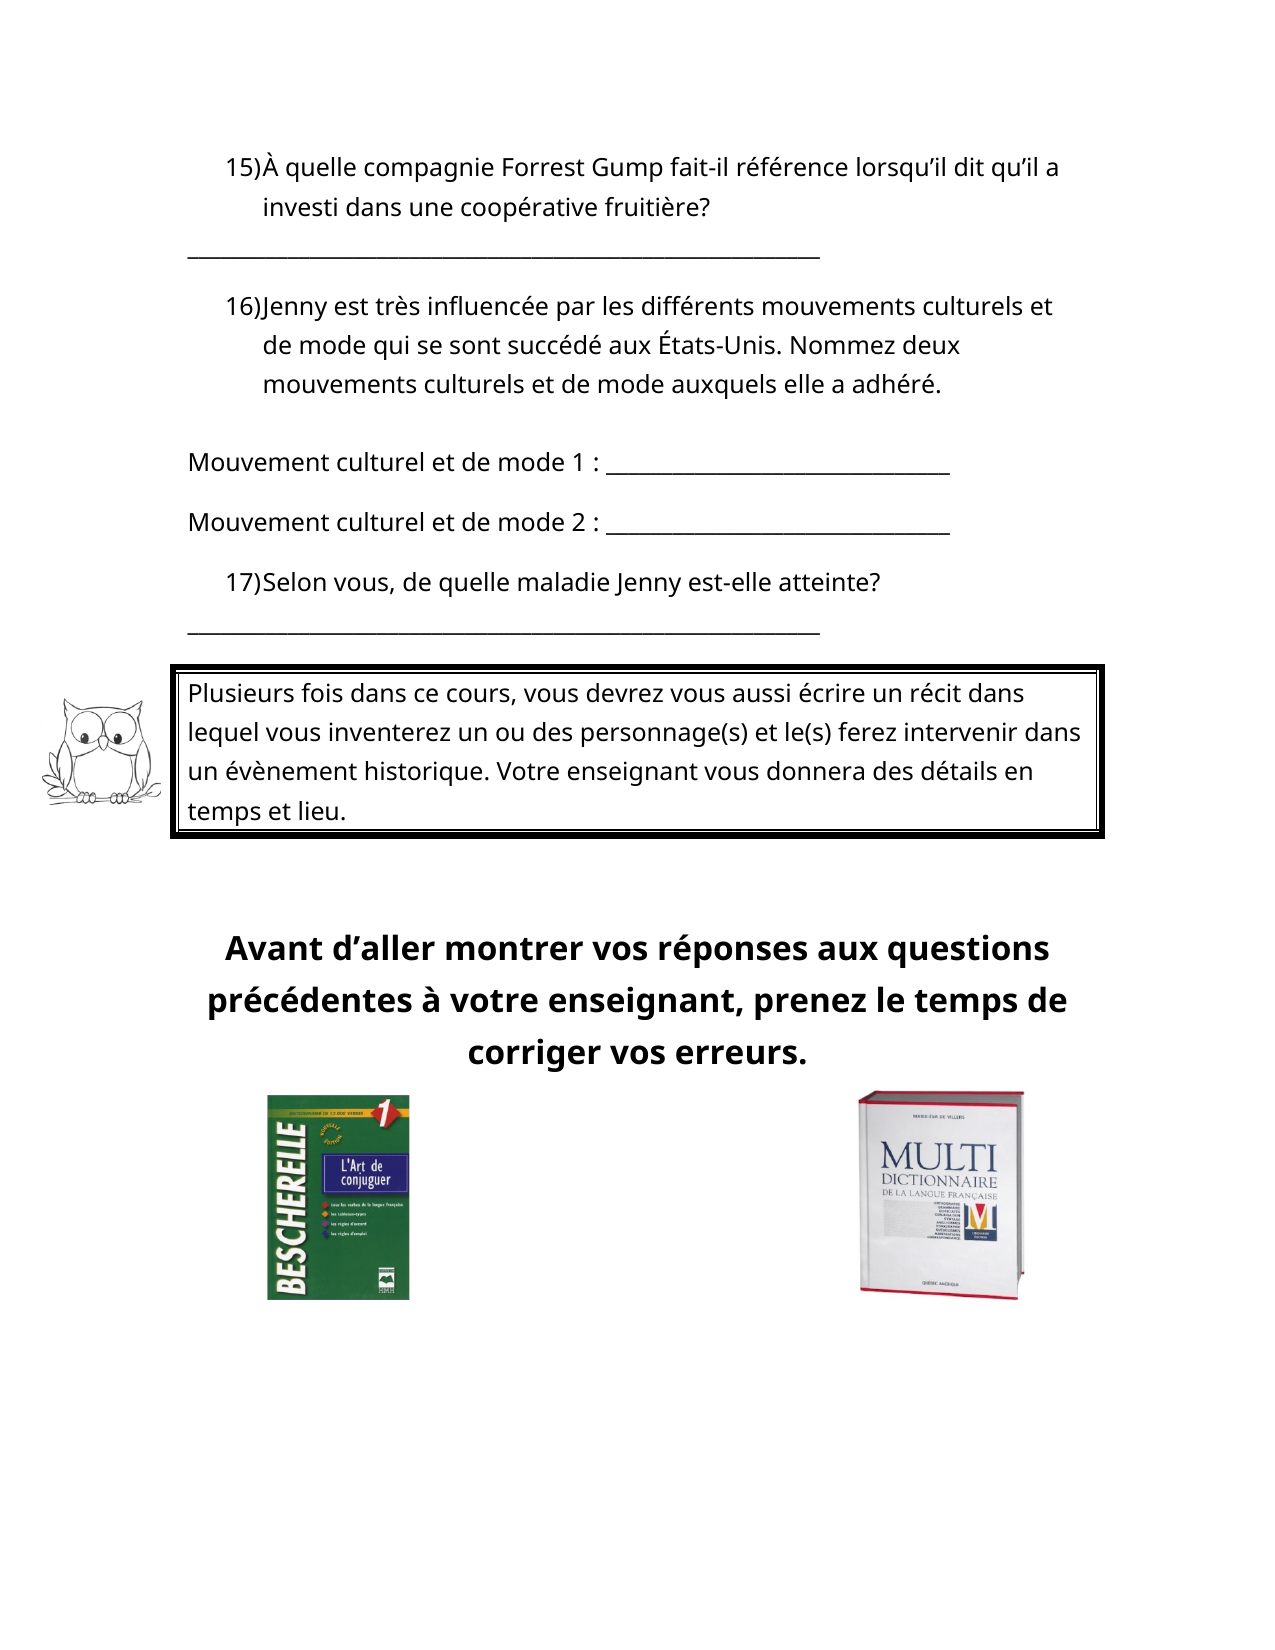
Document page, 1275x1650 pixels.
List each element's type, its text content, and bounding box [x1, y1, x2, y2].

list Selon vous, de quelle maladie Jenny est-elle atteinte? [225, 565, 1087, 599]
text Mouvement culturel et de mode 2 : _______________________________ [187, 505, 1087, 539]
list À quelle compagnie Forrest Gump fait-il référence lorsqu’il dit qu’il a investi dans une coopérative fruitière? [225, 150, 1087, 223]
picture [32, 696, 161, 805]
picture [854, 1087, 1029, 1308]
text Mouvement culturel et de mode 1 : _______________________________ [187, 445, 1087, 479]
text Avant d’aller montrer vos réponses aux questions précédentes à votre enseignant, prenez le temps de corriger vos erreurs. [187, 924, 1087, 1074]
text _________________________________________________________ [187, 604, 1087, 638]
picture [267, 1095, 410, 1300]
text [187, 228, 1087, 262]
text Plusieurs fois dans ce cours, vous devrez vous aussi écrire un récit dans lequel vous inventerez un ou des personnage(s) et le(s) ferez intervenir dans un évènement historique. Votre enseignant vous donnera des détails en temps et lieu. [179, 674, 1096, 829]
list Jenny est très influencée par les différents mouvements culturels et de mode qui se sont succédé aux États-Unis. Nommez deux mouvements culturels et de mode auxquels elle a adhéré. [225, 288, 1087, 401]
